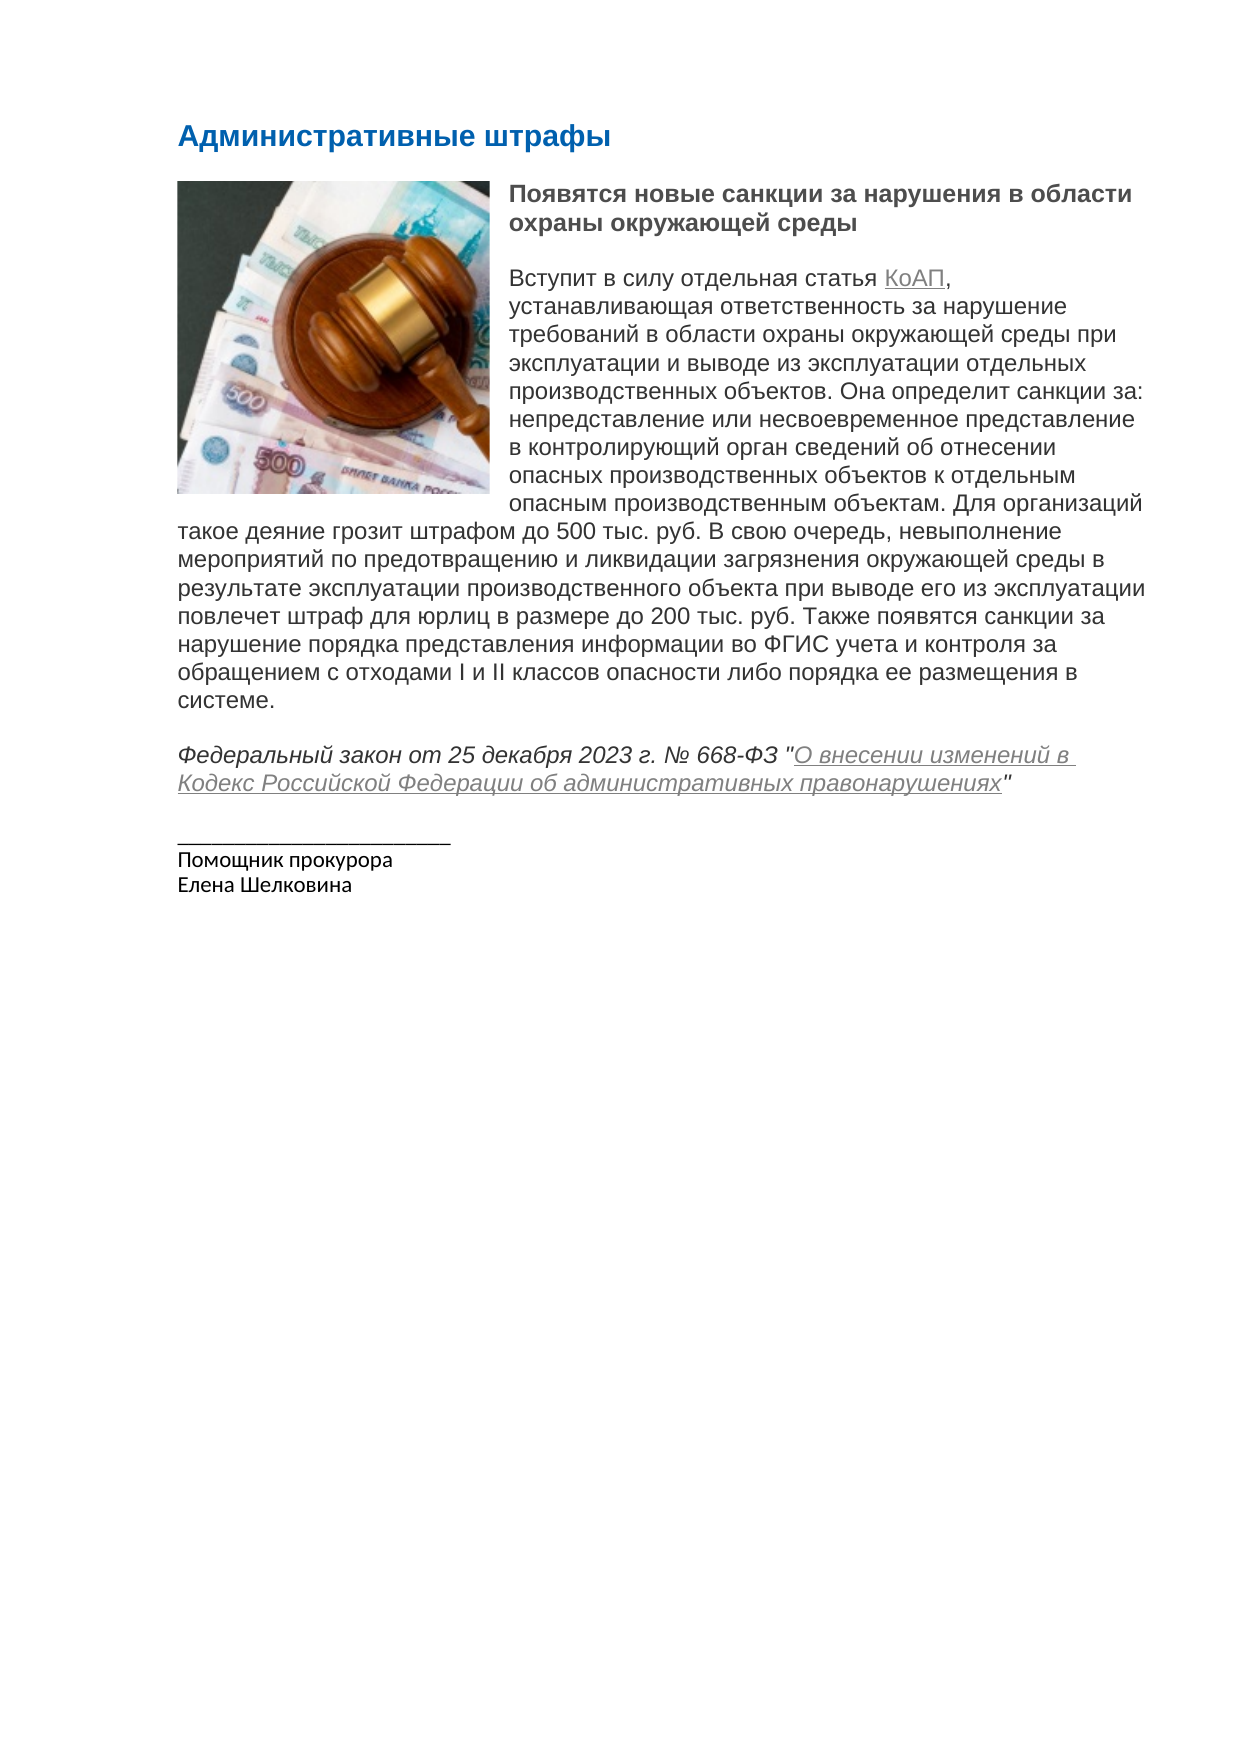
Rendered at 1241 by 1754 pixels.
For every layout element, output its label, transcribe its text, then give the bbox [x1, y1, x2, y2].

text ________________________ [177, 823, 1152, 848]
text Помощник прокурора [177, 848, 1152, 873]
text Появятся новые санкции за нарушения в области охраны окружающей среды [177, 179, 1152, 237]
text Вступит в силу отдельная статья КоАП, устанавливающая ответственность за нарушение требований в области охраны окружающей среды при эксплуатации и выводе из эксплуатации отдельных производственных объектов. Она определит санкции за: непредставление или несвоевременное представление в контролирующий орган сведений об отнесении опасных производственных объектов к отдельным опасным производственным объектам. Для организаций такое деяние грозит штрафом до 500 тыс. руб. В свою очередь, невыполнение мероприятий по предотвращению и ликвидации загрязнения окружающей среды в результате эксплуатации производственного объекта при выводе его из эксплуатации повлечет штраф для юрлиц в размере до 200 тыс. руб. Также появятся санкции за нарушение порядка представления информации во ФГИС учета и контроля за обращением с отходами I и II классов опасности либо порядка ее размещения в системе. [177, 263, 1152, 713]
picture [177, 181, 490, 494]
text Федеральный закон от 25 декабря 2023 г. № 668-ФЗ "О внесении изменений в Кодекс Российской Федерации об административных правонарушениях" [177, 740, 1152, 796]
text Елена Шелковина [177, 873, 1152, 898]
text Административные штрафы [177, 118, 1152, 153]
table_header [176, 180, 504, 495]
